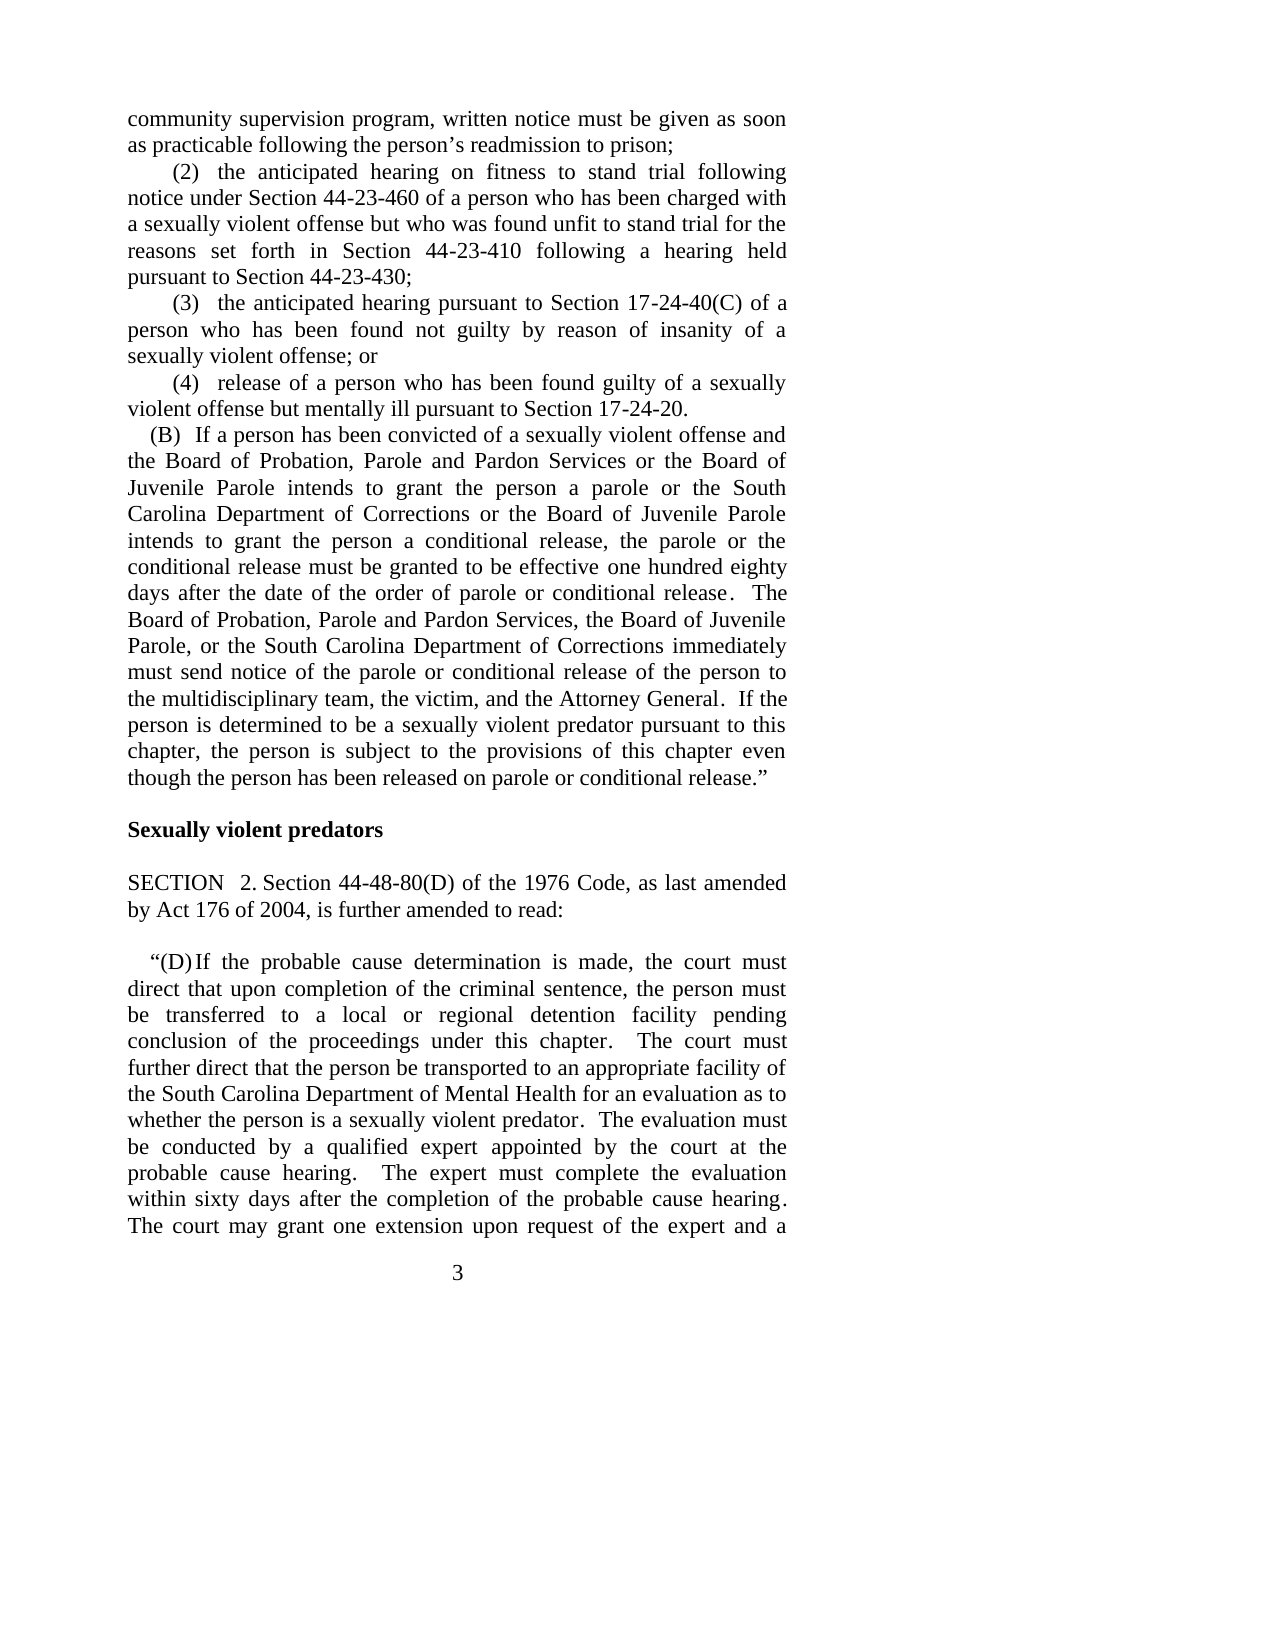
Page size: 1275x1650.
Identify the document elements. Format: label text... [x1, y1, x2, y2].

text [127, 948, 787, 1238]
text SECTION 2. Section 44-48-80(D) of the 1976 Code, as last amended by Act 176 of 2004, is further amended to read: [127, 869, 787, 922]
text (3) the anticipated hearing pursuant to Section 17-24-40(C) of a person who has been found not guilty by reason of insanity of a sexually violent offense; or [127, 289, 787, 368]
text (B) If a person has been convicted of a sexually violent offense and the Board of Probation, Parole and Pardon Services or the Board of Juvenile Parole intends to grant the person a parole or the South Carolina Department of Corrections or the Board of Juvenile Parole intends to grant the person a conditional release, the parole or the conditional release must be granted to be effective one hundred eighty days after the date of the order of parole or conditional release. The Board of Probation, Parole and Pardon Services, the Board of Juvenile Parole, or the South Carolina Department of Corrections immediately must send notice of the parole or conditional release of the person to the multidisciplinary team, the victim, and the Attorney General. If the person is determined to be a sexually violent predator pursuant to this chapter, the person is subject to the provisions of this chapter even though the person has been released on parole or conditional release.” [127, 421, 787, 790]
text (2) the anticipated hearing on fitness to stand trial following notice under Section 44-23-460 of a person who has been charged with a sexually violent offense but who was found unfit to stand trial for the reasons set forth in Section 44-23-410 following a hearing held pursuant to Section 44-23-430; [127, 158, 787, 289]
text Sexually violent predators [127, 817, 787, 843]
text (4) release of a person who has been found guilty of a sexually violent offense but mentally ill pursuant to Section 17-24-20. [127, 368, 787, 421]
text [127, 105, 787, 158]
